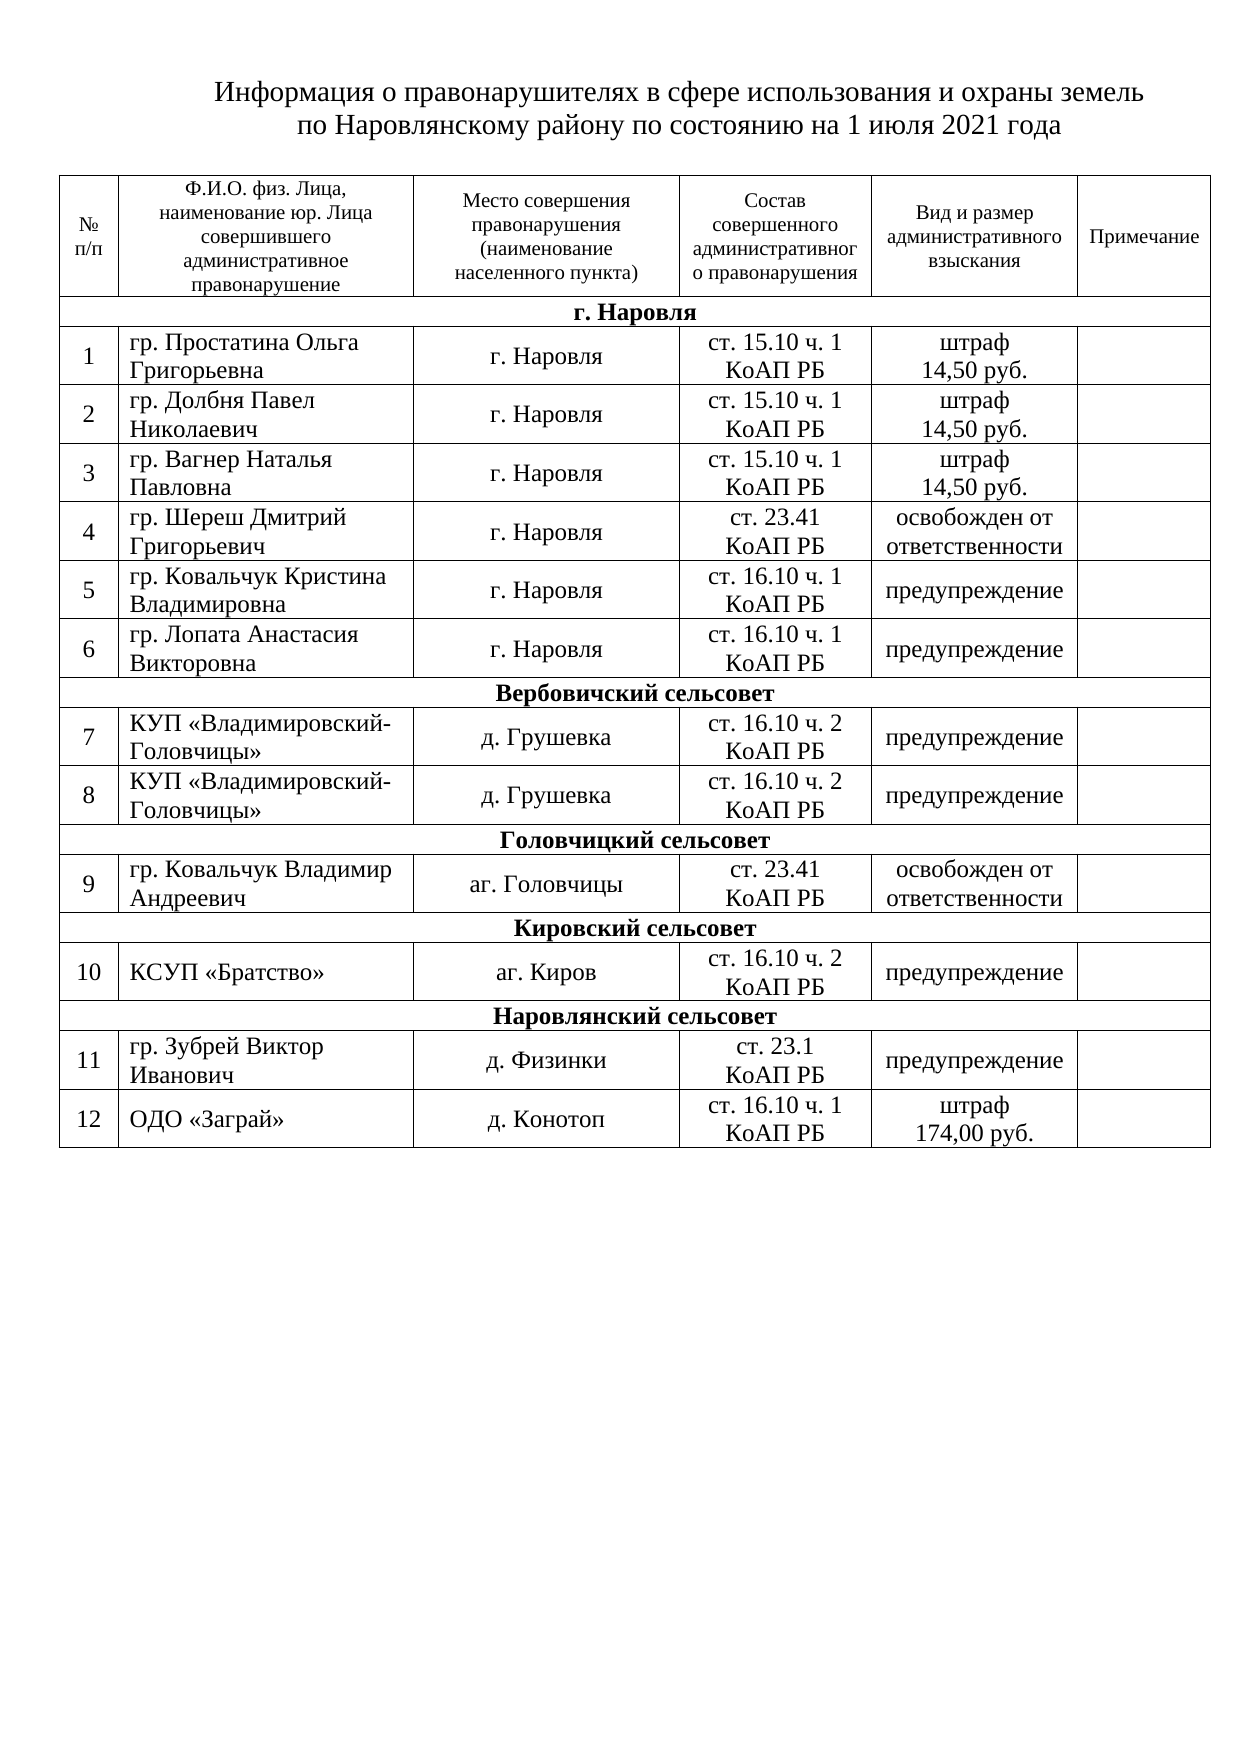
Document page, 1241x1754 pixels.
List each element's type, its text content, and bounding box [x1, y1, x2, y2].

table_cell г. Наровля [414, 444, 679, 501]
table_cell ст. 16.10 ч. 2 КоАП РБ [680, 708, 871, 765]
table_cell КСУП «Братство» [119, 943, 413, 1000]
table_cell Наровлянский сельсовет [60, 1001, 1210, 1030]
table_cell 9 [60, 855, 118, 912]
table_cell [1078, 561, 1210, 618]
table_cell 7 [60, 708, 118, 765]
table_cell г. Наровля [414, 619, 679, 677]
table_cell [1078, 943, 1210, 1000]
table_cell г. Наровля [414, 561, 679, 618]
table_cell д. Конотоп [414, 1090, 679, 1147]
table_cell аг. Головчицы [414, 855, 679, 912]
table_cell [1078, 619, 1210, 677]
table_cell 2 [60, 385, 118, 443]
table_cell 4 [60, 502, 118, 560]
table_cell ст. 15.10 ч. 1 КоАП РБ [680, 327, 871, 384]
table_cell 6 [60, 619, 118, 677]
table_cell ст. 23.1 КоАП РБ [680, 1031, 871, 1089]
table_cell Головчицкий сельсовет [60, 825, 1210, 853]
table_cell штраф 174,00 руб. [872, 1090, 1077, 1147]
table_cell г. Наровля [60, 297, 1210, 326]
table_cell предупреждение [872, 943, 1077, 1000]
table_header Примечание [1078, 176, 1210, 296]
table_cell гр. Шереш Дмитрий Григорьевич [119, 502, 413, 560]
table_cell 10 [60, 943, 118, 1000]
table_cell ст. 16.10 ч. 1 КоАП РБ [680, 561, 871, 618]
table_cell штраф 14,50 руб. [872, 385, 1077, 443]
table_cell гр. Долбня Павел Николаевич [119, 385, 413, 443]
table_cell ст. 15.10 ч. 1 КоАП РБ [680, 444, 871, 501]
table_cell 5 [60, 561, 118, 618]
table_cell [1078, 327, 1210, 384]
table_cell [1078, 1031, 1210, 1089]
text Информация о правонарушителях в сфере использования и охраны земель [177, 74, 1181, 107]
table_cell ст. 23.41 КоАП РБ [680, 502, 871, 560]
table_header № п/п [60, 176, 118, 296]
table_cell ст. 16.10 ч. 1 КоАП РБ [680, 619, 871, 677]
table_cell гр. Вагнер Наталья Павловна [119, 444, 413, 501]
table_cell [1078, 1090, 1210, 1147]
table_cell КУП «Владимировский-Головчицы» [119, 708, 413, 765]
table_cell предупреждение [872, 766, 1077, 824]
table_cell г. Наровля [414, 385, 679, 443]
table_cell ст. 15.10 ч. 1 КоАП РБ [680, 385, 871, 443]
table_cell предупреждение [872, 619, 1077, 677]
table_cell гр. Простатина Ольга Григорьевна [119, 327, 413, 384]
table_cell 8 [60, 766, 118, 824]
table_cell ст. 16.10 ч. 1 КоАП РБ [680, 1090, 871, 1147]
table_cell [1078, 708, 1210, 765]
table_header Место совершения правонарушения (наименование населенного пункта) [414, 176, 679, 296]
table_cell гр. Зубрей Виктор Иванович [119, 1031, 413, 1089]
table_cell д. Грушевка [414, 766, 679, 824]
table_cell [1078, 502, 1210, 560]
table_cell [1078, 766, 1210, 824]
table_cell предупреждение [872, 1031, 1077, 1089]
table_cell г. Наровля [414, 502, 679, 560]
table_header Ф.И.О. физ. Лица, наименование юр. Лица совершившего административное правонарушение [119, 176, 413, 296]
table_cell [1078, 444, 1210, 501]
table_cell 12 [60, 1090, 118, 1147]
table_cell освобожден от ответственности [872, 855, 1077, 912]
table_header Вид и размер административного взыскания [872, 176, 1077, 296]
table_cell гр. Ковальчук Владимир Андреевич [119, 855, 413, 912]
table_cell предупреждение [872, 561, 1077, 618]
table_cell ст. 23.41 КоАП РБ [680, 855, 871, 912]
table_cell Вербовичский сельсовет [60, 678, 1210, 707]
table_cell [1078, 385, 1210, 443]
table_cell д. Грушевка [414, 708, 679, 765]
table_cell гр. Лопата Анастасия Викторовна [119, 619, 413, 677]
table_cell 1 [60, 327, 118, 384]
table_header Состав совершенного административного правонарушения [680, 176, 871, 296]
table_cell штраф 14,50 руб. [872, 327, 1077, 384]
table_cell ОДО «Заграй» [119, 1090, 413, 1147]
table_cell 3 [60, 444, 118, 501]
table_cell д. Физинки [414, 1031, 679, 1089]
table_cell Кировский сельсовет [60, 913, 1210, 942]
table_cell [1078, 855, 1210, 912]
table_cell освобожден от ответственности [872, 502, 1077, 560]
table_cell предупреждение [872, 708, 1077, 765]
table_cell КУП «Владимировский-Головчицы» [119, 766, 413, 824]
table_cell 11 [60, 1031, 118, 1089]
table_cell ст. 16.10 ч. 2 КоАП РБ [680, 766, 871, 824]
text по Наровлянскому району по состоянию на 1 июля 2021 года [177, 107, 1181, 141]
table_cell аг. Киров [414, 943, 679, 1000]
table_cell ст. 16.10 ч. 2 КоАП РБ [680, 943, 871, 1000]
table_cell г. Наровля [414, 327, 679, 384]
table_cell штраф 14,50 руб. [872, 444, 1077, 501]
table_cell гр. Ковальчук Кристина Владимировна [119, 561, 413, 618]
